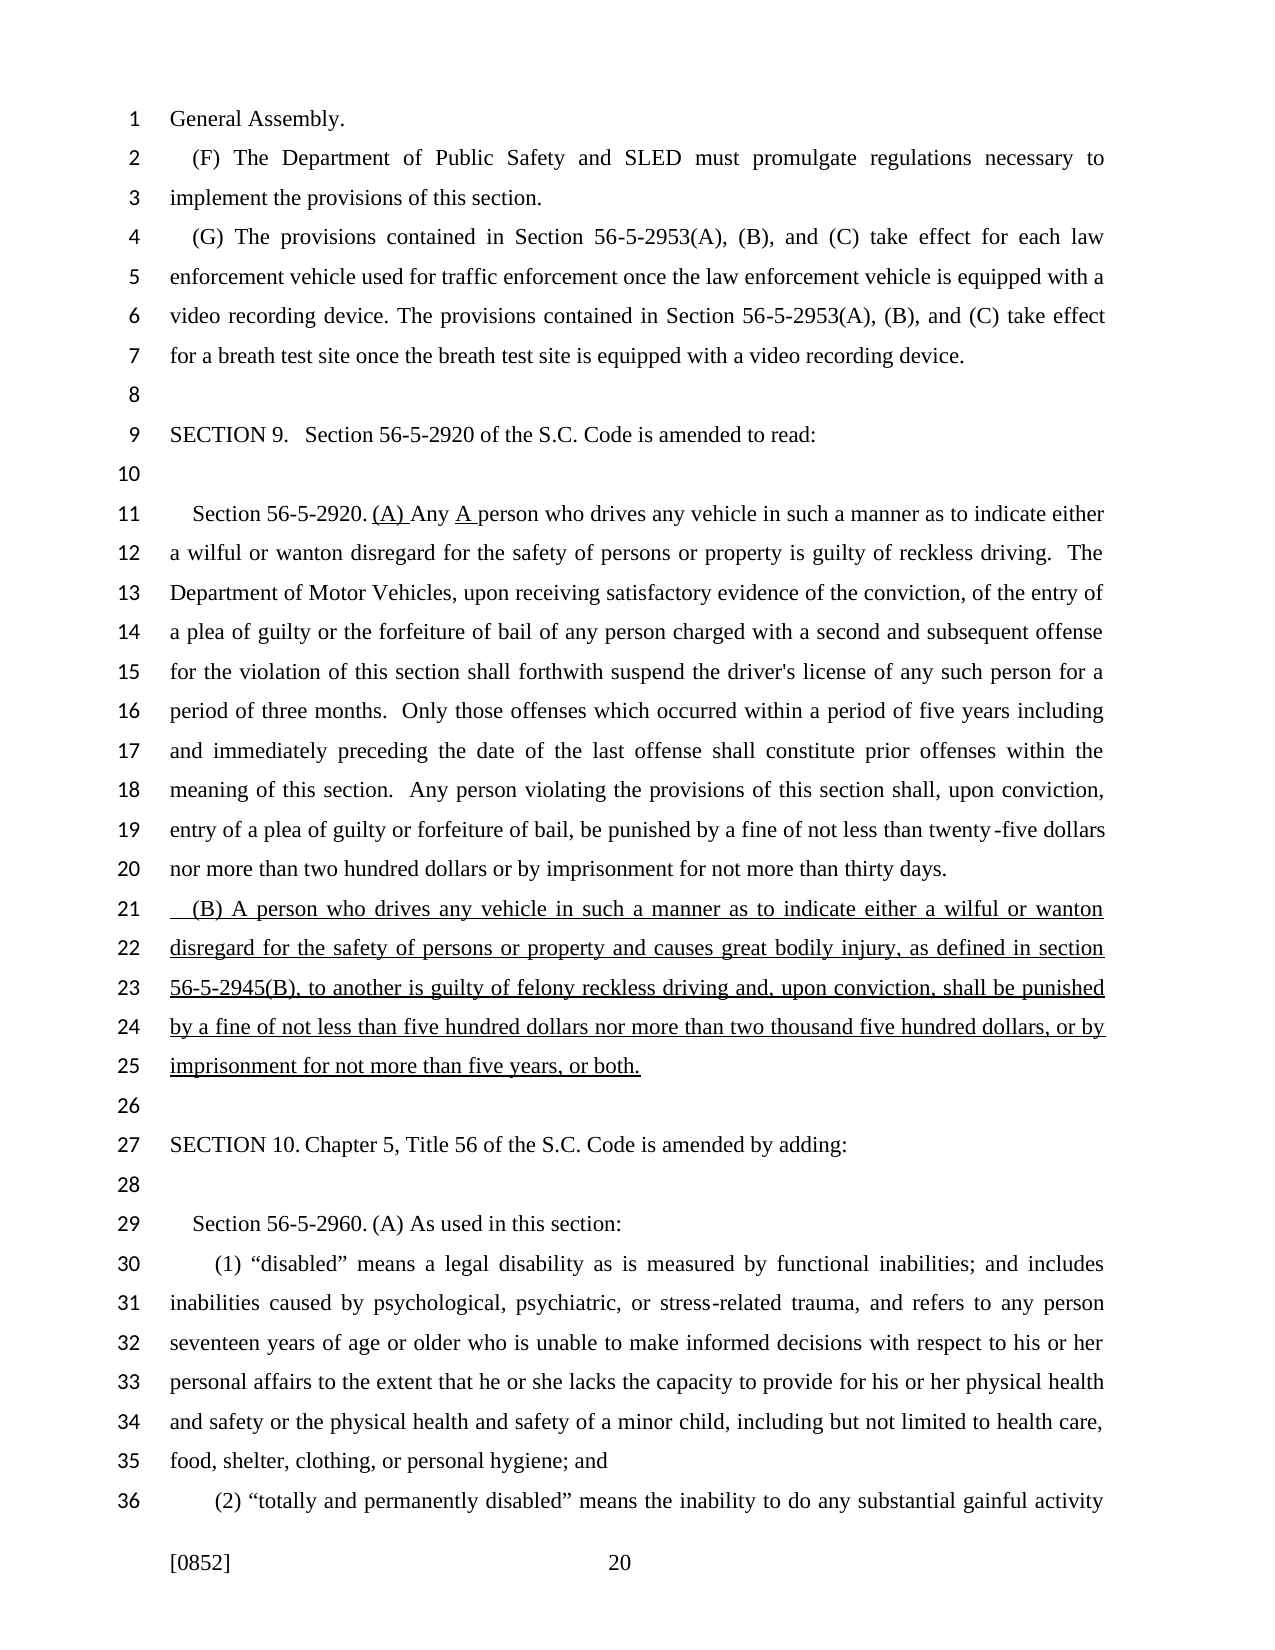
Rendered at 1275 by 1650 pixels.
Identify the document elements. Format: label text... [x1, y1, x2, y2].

text SECTION 10. Chapter 5, Title 56 of the S.C. Code is amended by adding: [169, 1131, 1106, 1158]
text Section 56‑5‑2960. (A) As used in this section: [169, 1210, 1106, 1237]
text (G) The provisions contained in Section 56‑5‑2953(A), (B), and (C) take effect for each law enforcement vehicle used for traffic enforcement once the law enforcement vehicle is equipped with a video recording device. The provisions contained in Section 56‑5‑2953(A), (B), and (C) take effect for a breath test site once the breath test site is equipped with a video recording device. [169, 223, 1106, 368]
text (1) “disabled” means a legal disability as is measured by functional inabilities; and includes inabilities caused by psychological, psychiatric, or stress‑related trauma, and refers to any person seventeen years of age or older who is unable to make informed decisions with respect to his or her personal affairs to the extent that he or she lacks the capacity to provide for his or her physical health and safety or the physical health and safety of a minor child, including but not limited to health care, food, shelter, clothing, or personal hygiene; and [169, 1250, 1106, 1474]
text Section 56‑5‑2920. (A) Any A person who drives any vehicle in such a manner as to indicate either a wilful or wanton disregard for the safety of persons or property is guilty of reckless driving. The Department of Motor Vehicles, upon receiving satisfactory evidence of the conviction, of the entry of a plea of guilty or the forfeiture of bail of any person charged with a second and subsequent offense for the violation of this section shall forthwith suspend the driver's license of any such person for a period of three months. Only those offenses which occurred within a period of five years including and immediately preceding the date of the last offense shall constitute prior offenses within the meaning of this section. Any person violating the provisions of this section shall, upon conviction, entry of a plea of guilty or forfeiture of bail, be punished by a fine of not less than twenty‑five dollars nor more than two hundred dollars or by imprisonment for not more than thirty days. [169, 500, 1106, 881]
text SECTION 9. Section 56‑5‑2920 of the S.C. Code is amended to read: [169, 421, 1106, 447]
text (B) A person who drives any vehicle in such a manner as to indicate either a wilful or wanton disregard for the safety of persons or property and causes great bodily injury, as defined in section 56‑5‑2945(B), to another is guilty of felony reckless driving and, upon conviction, shall be punished by a fine of not less than five hundred dollars nor more than two thousand five hundred dollars, or by imprisonment for not more than five years, or both. [169, 1037, 1106, 1079]
text (F) The Department of Public Safety and SLED must promulgate regulations necessary to implement the provisions of this section. [169, 144, 1106, 210]
text (B) A person who drives any vehicle in such a manner as to indicate either a wilful or wanton disregard for the safety of persons or property and causes great bodily injury, as defined in section 56‑5‑2945(B), to another is guilty of felony reckless driving and, upon conviction, shall be punished by a fine of not less than five hundred dollars nor more than two thousand five hundred dollars, or by imprisonment for not more than five years, or both. [169, 894, 1106, 1036]
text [169, 1487, 1106, 1513]
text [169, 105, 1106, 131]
